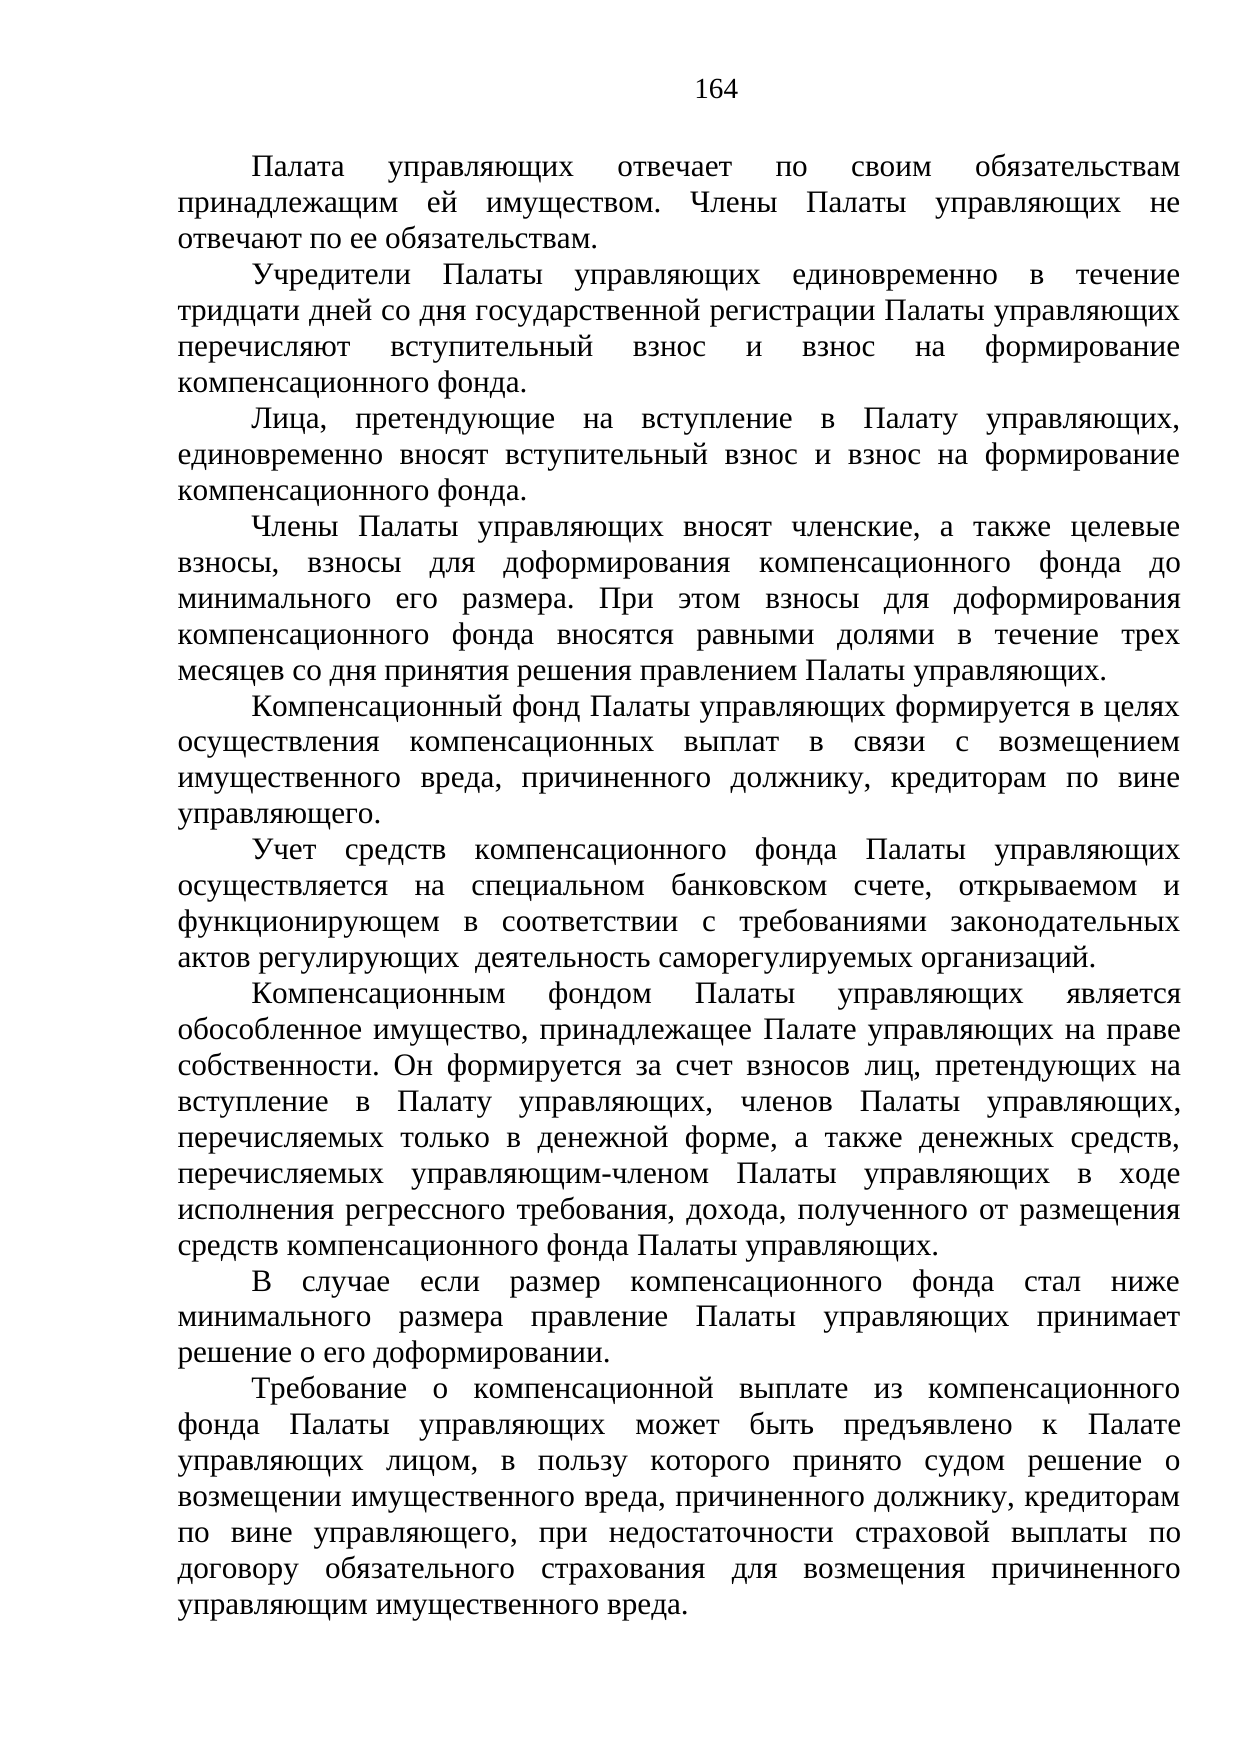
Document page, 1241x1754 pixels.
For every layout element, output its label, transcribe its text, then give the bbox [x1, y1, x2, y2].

text Компенсационным фондом Палаты управляющих является обособленное имущество, принадлежащее Палате управляющих на праве собственности. Он формируется за счет взносов лиц, претендующих на вступление в Палату управляющих, членов Палаты управляющих, перечисляемых только в денежной форме, а также денежных средств, перечисляемых управляющим-членом Палаты управляющих в ходе исполнения регрессного требования, дохода, полученного от размещения средств компенсационного фонда Палаты управляющих. [177, 974, 1181, 1262]
text В случае если размер компенсационного фонда стал ниже минимального размера правление Палаты управляющих принимает решение о его доформировании. [177, 1262, 1181, 1369]
text Требование о компенсационной выплате из компенсационного фонда Палаты управляющих может быть предъявлено к Палате управляющих лицом, в пользу которого принято судом решение о возмещении имущественного вреда, причиненного должнику, кредиторам по вине управляющего, при недостаточности страховой выплаты по договору обязательного страхования для возмещения причиненного управляющим имущественного вреда. [177, 1369, 1181, 1621]
text Палата управляющих отвечает по своим обязательствам принадлежащим ей имуществом. Члены Палаты управляющих не отвечают по ее обязательствам. [177, 148, 1181, 256]
text Лица, претендующие на вступление в Палату управляющих, единовременно вносят вступительный взнос и взнос на формирование компенсационного фонда. [177, 399, 1181, 507]
text Компенсационный фонд Палаты управляющих формируется в целях осуществления компенсационных выплат в связи с возмещением имущественного вреда, причиненного должнику, кредиторам по вине управляющего. [177, 687, 1181, 831]
text Учет средств компенсационного фонда Палаты управляющих осуществляется на специальном банковском счете, открываемом и функционирующем в соответствии с требованиями законодательных актов регулирующих деятельность саморегулируемых организаций. [177, 831, 1181, 974]
text Члены Палаты управляющих вносят членские, а также целевые взносы, взносы для доформирования компенсационного фонда до минимального его размера. При этом взносы для доформирования компенсационного фонда вносятся равными долями в течение трех месяцев со дня принятия решения правлением Палаты управляющих. [177, 507, 1181, 687]
text Учредители Палаты управляющих единовременно в течение тридцати дней со дня государственной регистрации Палаты управляющих перечисляют вступительный взнос и взнос на формирование компенсационного фонда. [177, 256, 1181, 399]
